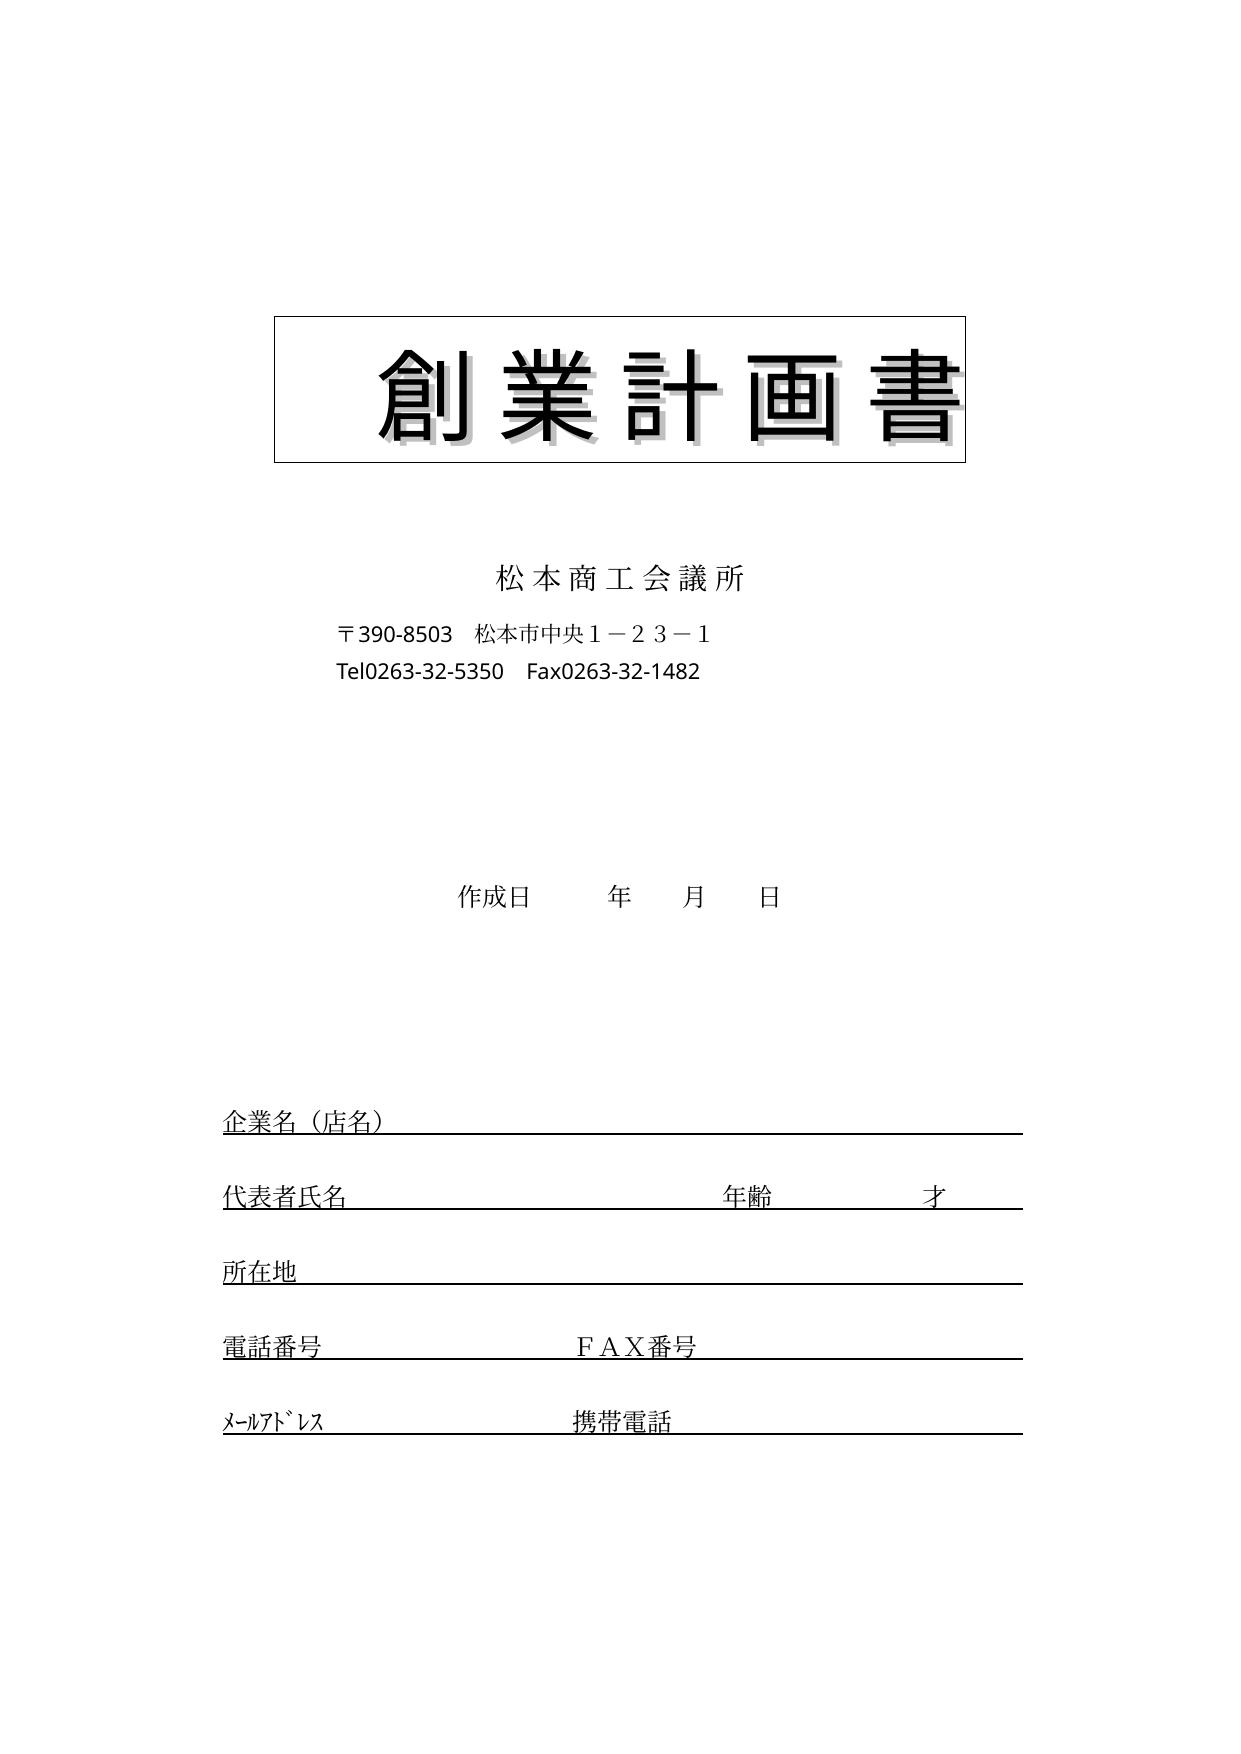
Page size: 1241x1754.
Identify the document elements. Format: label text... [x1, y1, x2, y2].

text Tel0263-32-5350 Fax0263-32-1482 [148, 652, 1092, 689]
text 作成日 年 月 日 [148, 877, 1092, 914]
text 創 業 計 画 書 [148, 314, 1092, 464]
text 電話番号 ＦＡＸ番号 [148, 1327, 1092, 1364]
text ﾒｰﾙｱﾄﾞﾚｽ 携帯電話 [148, 1402, 1092, 1439]
text 所在地 [148, 1252, 1092, 1289]
text 企業名（店名） [148, 1102, 1092, 1139]
text 〒390-8503 松本市中央１－２３－１ [148, 614, 1092, 652]
text 代表者氏名 年齢 才 [148, 1177, 1092, 1214]
text 松 本 商 工 会 議 所 [148, 539, 1092, 614]
